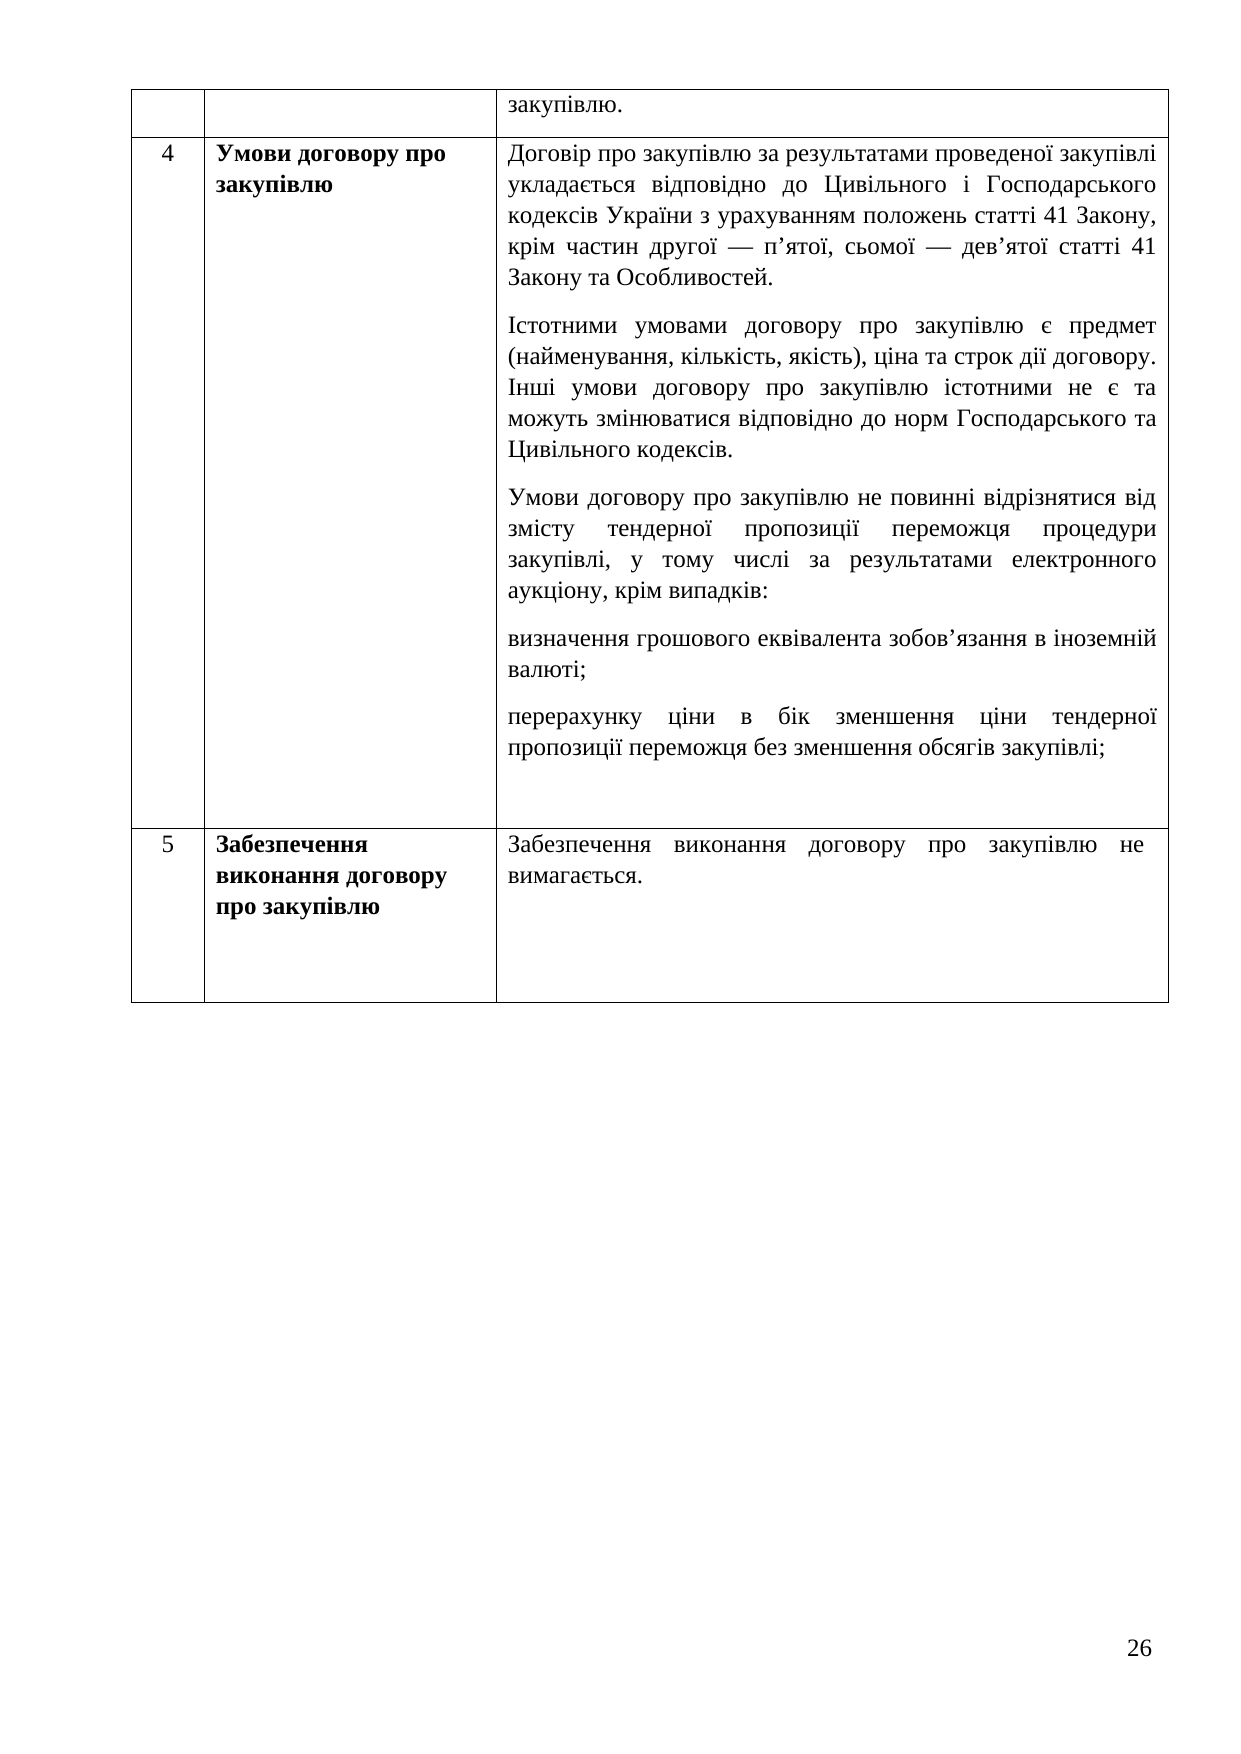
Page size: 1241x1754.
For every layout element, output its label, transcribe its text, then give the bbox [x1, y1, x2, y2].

table_cell Забезпечення виконання договору про закупівлю [205, 829, 496, 1002]
table_cell Забезпечення виконання договору про закупівлю не вимагається. [497, 829, 1168, 1002]
table_cell 5 [132, 829, 204, 1002]
table_cell 4 [132, 138, 204, 828]
table_cell 3 [132, 90, 204, 137]
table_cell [205, 90, 496, 137]
table_cell Договір про закупівлю за результатами проведеної закупівлі укладається відповідно до Цивільного і Господарського кодексів України з урахуванням положень статті 41 Закону, крім частин другої — п’ятої, сьомої — дев’ятої статті 41 Закону та Особливостей. Істотними умовами договору про закупівлю є предмет (найменування, кількість, якість), ціна та строк дії договору. Інші умови договору про закупівлю істотними не є та можуть змінюватися відповідно до норм Господарського та Цивільного кодексів. Умови договору про закупівлю не повинні відрізнятися від змісту тендерної пропозиції переможця процедури закупівлі, у тому числі за результатами електронного аукціону, крім випадків: визначення грошового еквівалента зобов’язання в іноземній валюті; перерахунку ціни в бік зменшення ціни тендерної пропозиції переможця без зменшення обсягів закупівлі; [497, 138, 1168, 828]
table_cell Умови договору про закупівлю [205, 138, 496, 828]
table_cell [497, 90, 1168, 137]
